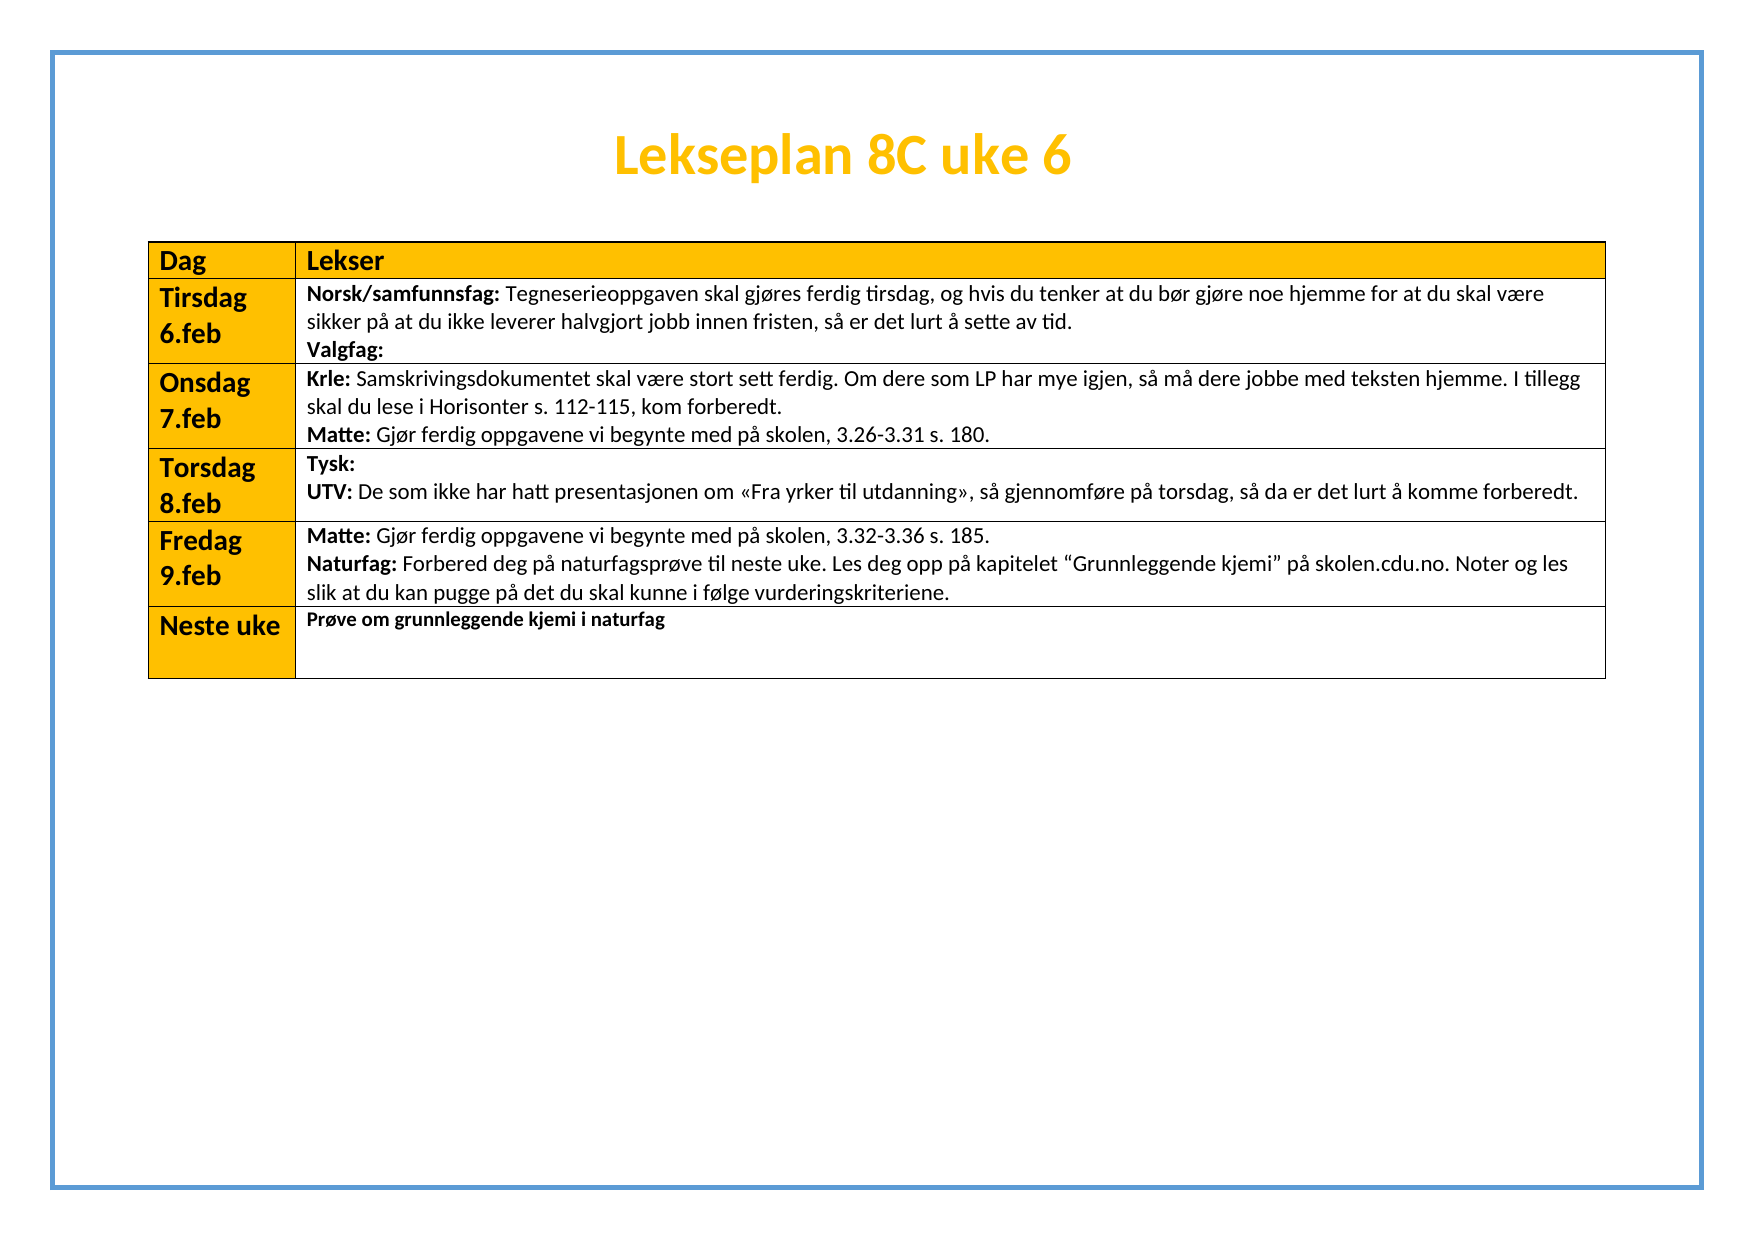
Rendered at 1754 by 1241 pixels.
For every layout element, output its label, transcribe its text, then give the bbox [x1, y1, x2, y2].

table_header Dag [149, 243, 295, 278]
table_cell Fredag 9.feb [149, 522, 295, 606]
table_header Lekser [296, 243, 1605, 278]
table_cell Tirsdag 6.feb [149, 279, 295, 363]
table_cell Onsdag 7.feb [149, 364, 295, 448]
table_cell Krle: Samskrivingsdokumentet skal være stort sett ferdig. Om dere som LP har mye igjen, så må dere jobbe med teksten hjemme. I tillegg skal du lese i Horisonter s. 112-115, kom forberedt. Matte: Gjør ferdig oppgavene vi begynte med på skolen, 3.26-3.31 s. 180. [296, 364, 1605, 448]
table_cell Matte: Gjør ferdig oppgavene vi begynte med på skolen, 3.32-3.36 s. 185. Naturfag: Forbered deg på naturfagsprøve til neste uke. Les deg opp på kapitelet “Grunnleggende kjemi” på skolen.cdu.no. Noter og les slik at du kan pugge på det du skal kunne i følge vurderingskriteriene. [296, 522, 1605, 606]
table_cell Tysk: UTV: De som ikke har hatt presentasjonen om «Fra yrker til utdanning», så gjennomføre på torsdag, så da er det lurt å komme forberedt. [296, 449, 1605, 521]
table_cell Neste uke [149, 607, 295, 678]
table_cell Norsk/samfunnsfag: Tegneserieoppgaven skal gjøres ferdig tirsdag, og hvis du tenker at du bør gjøre noe hjemme for at du skal være sikker på at du ikke leverer halvgjort jobb innen fristen, så er det lurt å sette av tid. Valgfag: [296, 279, 1605, 363]
table_cell Prøve om grunnleggende kjemi i naturfag [296, 607, 1605, 678]
table_cell Torsdag 8.feb [149, 449, 295, 521]
